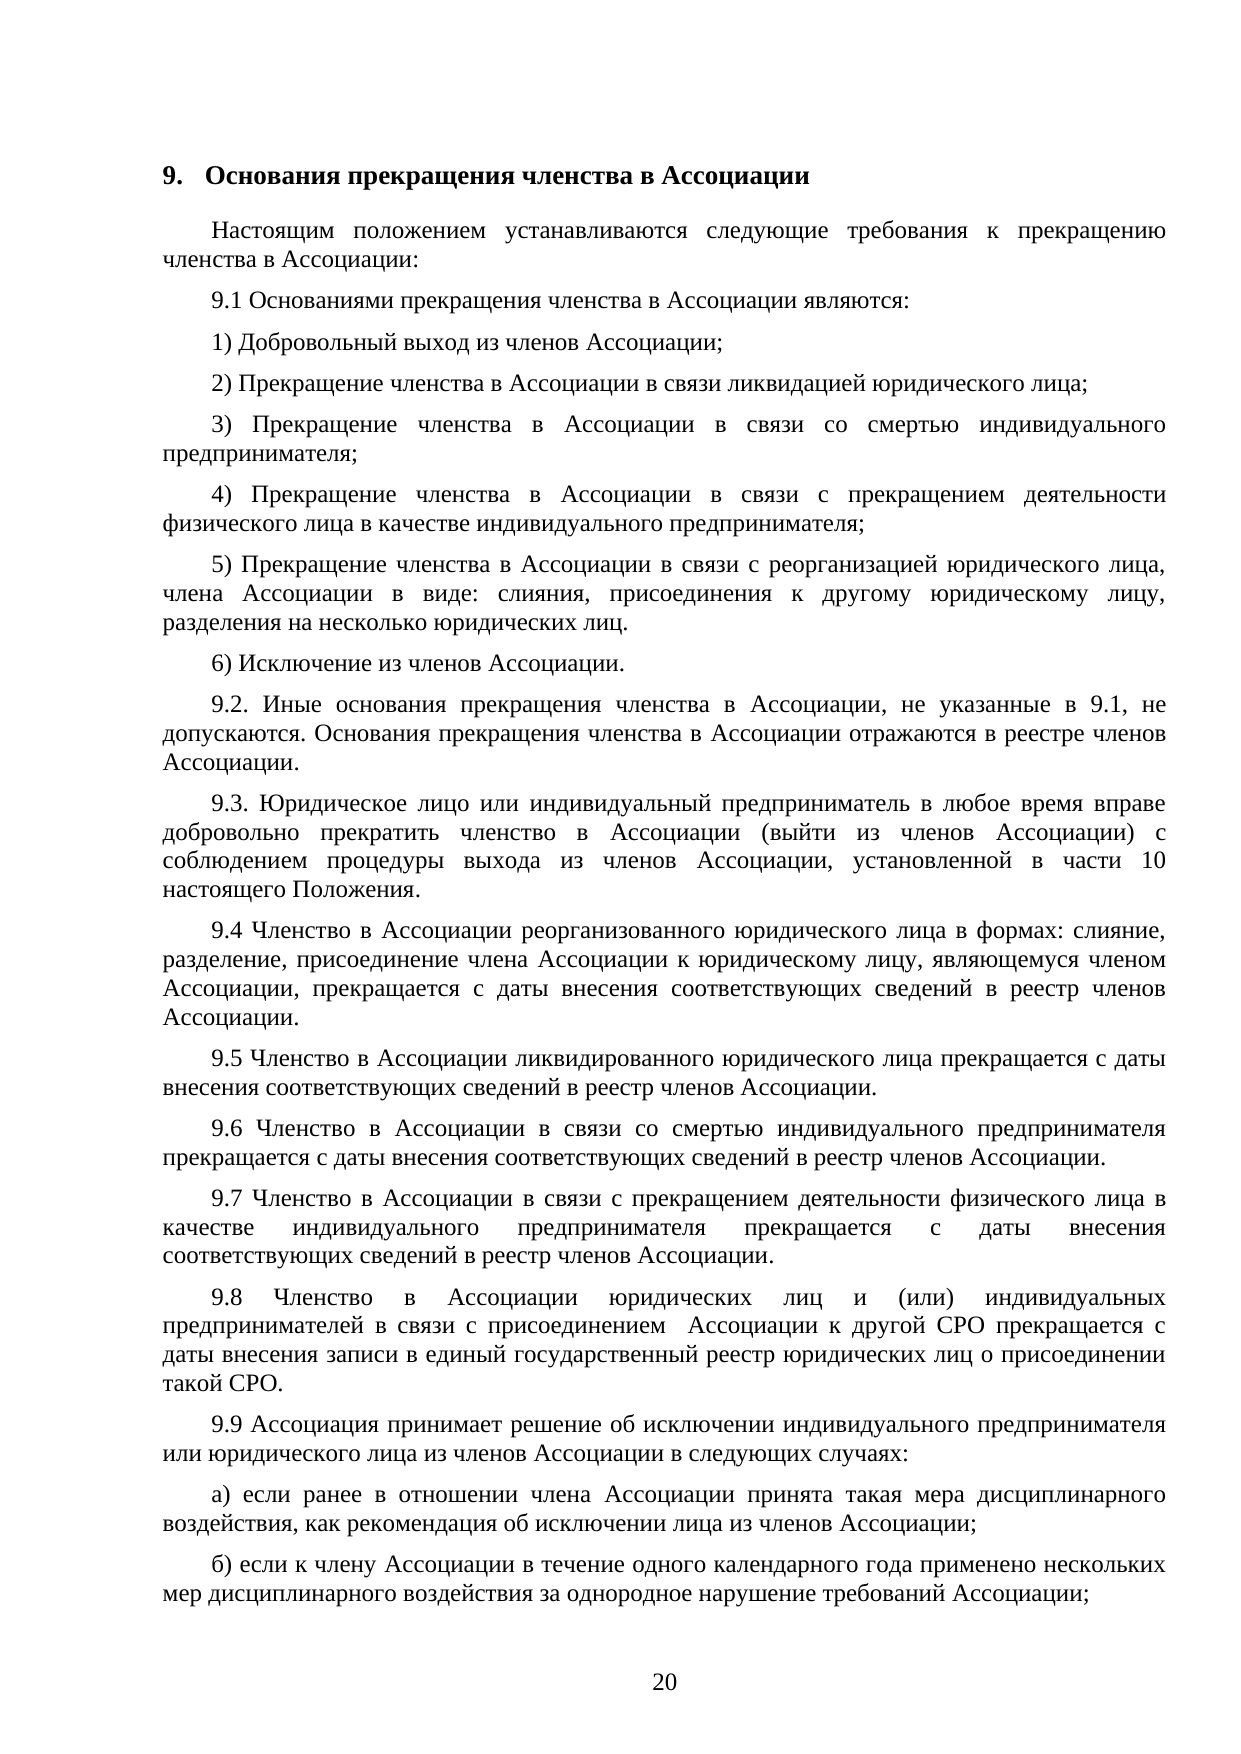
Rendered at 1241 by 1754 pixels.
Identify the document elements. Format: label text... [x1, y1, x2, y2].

text 9.8 Членство в Ассоциации юридических лиц и (или) индивидуальных предпринимателей в связи с присоединением Ассоциации к другой СРО прекращается с даты внесения записи в единый государственный реестр юридических лиц о присоединении такой СРО. [162, 1282, 1167, 1397]
text 5) Прекращение членства в Ассоциации в связи с реорганизацией юридического лица, члена Ассоциации в виде: слияния, присоединения к другому юридическому лицу, разделения на несколько юридических лиц. [162, 549, 1167, 636]
text 9.7 Членство в Ассоциации в связи с прекращением деятельности физического лица в качестве индивидуального предпринимателя прекращается с даты внесения соответствующих сведений в реестр членов Ассоциации. [162, 1183, 1167, 1269]
subtitle Основания прекращения членства в Ассоциации [162, 159, 1167, 191]
text б) если к члену Ассоциации в течение одного календарного года применено нескольких мер дисциплинарного воздействия за однородное нарушение требований Ассоциации; [162, 1549, 1167, 1607]
text 9.5 Членство в Ассоциации ликвидированного юридического лица прекращается с даты внесения соответствующих сведений в реестр членов Ассоциации. [162, 1043, 1167, 1101]
text 6) Исключение из членов Ассоциации. [162, 648, 1167, 677]
text а) если ранее в отношении члена Ассоциации принята такая мера дисциплинарного воздействия, как рекомендация об исключении лица из членов Ассоциации; [162, 1479, 1167, 1537]
text 9.6 Членство в Ассоциации в связи со смертью индивидуального предпринимателя прекращается с даты внесения соответствующих сведений в реестр членов Ассоциации. [162, 1113, 1167, 1171]
text 9.4 Членство в Ассоциации реорганизованного юридического лица в формах: слияние, разделение, присоединение члена Ассоциации к юридическому лицу, являющемуся членом Ассоциации, прекращается с даты внесения соответствующих сведений в реестр членов Ассоциации. [162, 916, 1167, 1031]
text Настоящим положением устанавливаются следующие требования к прекращению членства в Ассоциации: [162, 216, 1167, 273]
text 9.9 Ассоциация принимает решение об исключении индивидуального предпринимателя или юридического лица из членов Ассоциации в следующих случаях: [162, 1409, 1167, 1467]
text 9.1 Основаниями прекращения членства в Ассоциации являются: [211, 286, 1167, 314]
text 3) Прекращение членства в Ассоциации в связи со смертью индивидуального предпринимателя; [162, 409, 1167, 467]
text 2) Прекращение членства в Ассоциации в связи ликвидацией юридического лица; [162, 368, 1167, 397]
text 9.2. Иные основания прекращения членства в Ассоциации, не указанные в 9.1, не допускаются. Основания прекращения членства в Ассоциации отражаются в реестре членов Ассоциации. [162, 689, 1167, 776]
text 1) Добровольный выход из членов Ассоциации; [211, 327, 1167, 356]
text 4) Прекращение членства в Ассоциации в связи с прекращением деятельности физического лица в качестве индивидуального предпринимателя; [162, 479, 1167, 537]
text 9.3. Юридическое лицо или индивидуальный предприниматель в любое время вправе добровольно прекратить членство в Ассоциации (выйти из членов Ассоциации) с соблюдением процедуры выхода из членов Ассоциации, установленной в части 10 настоящего Положения. [162, 788, 1167, 903]
